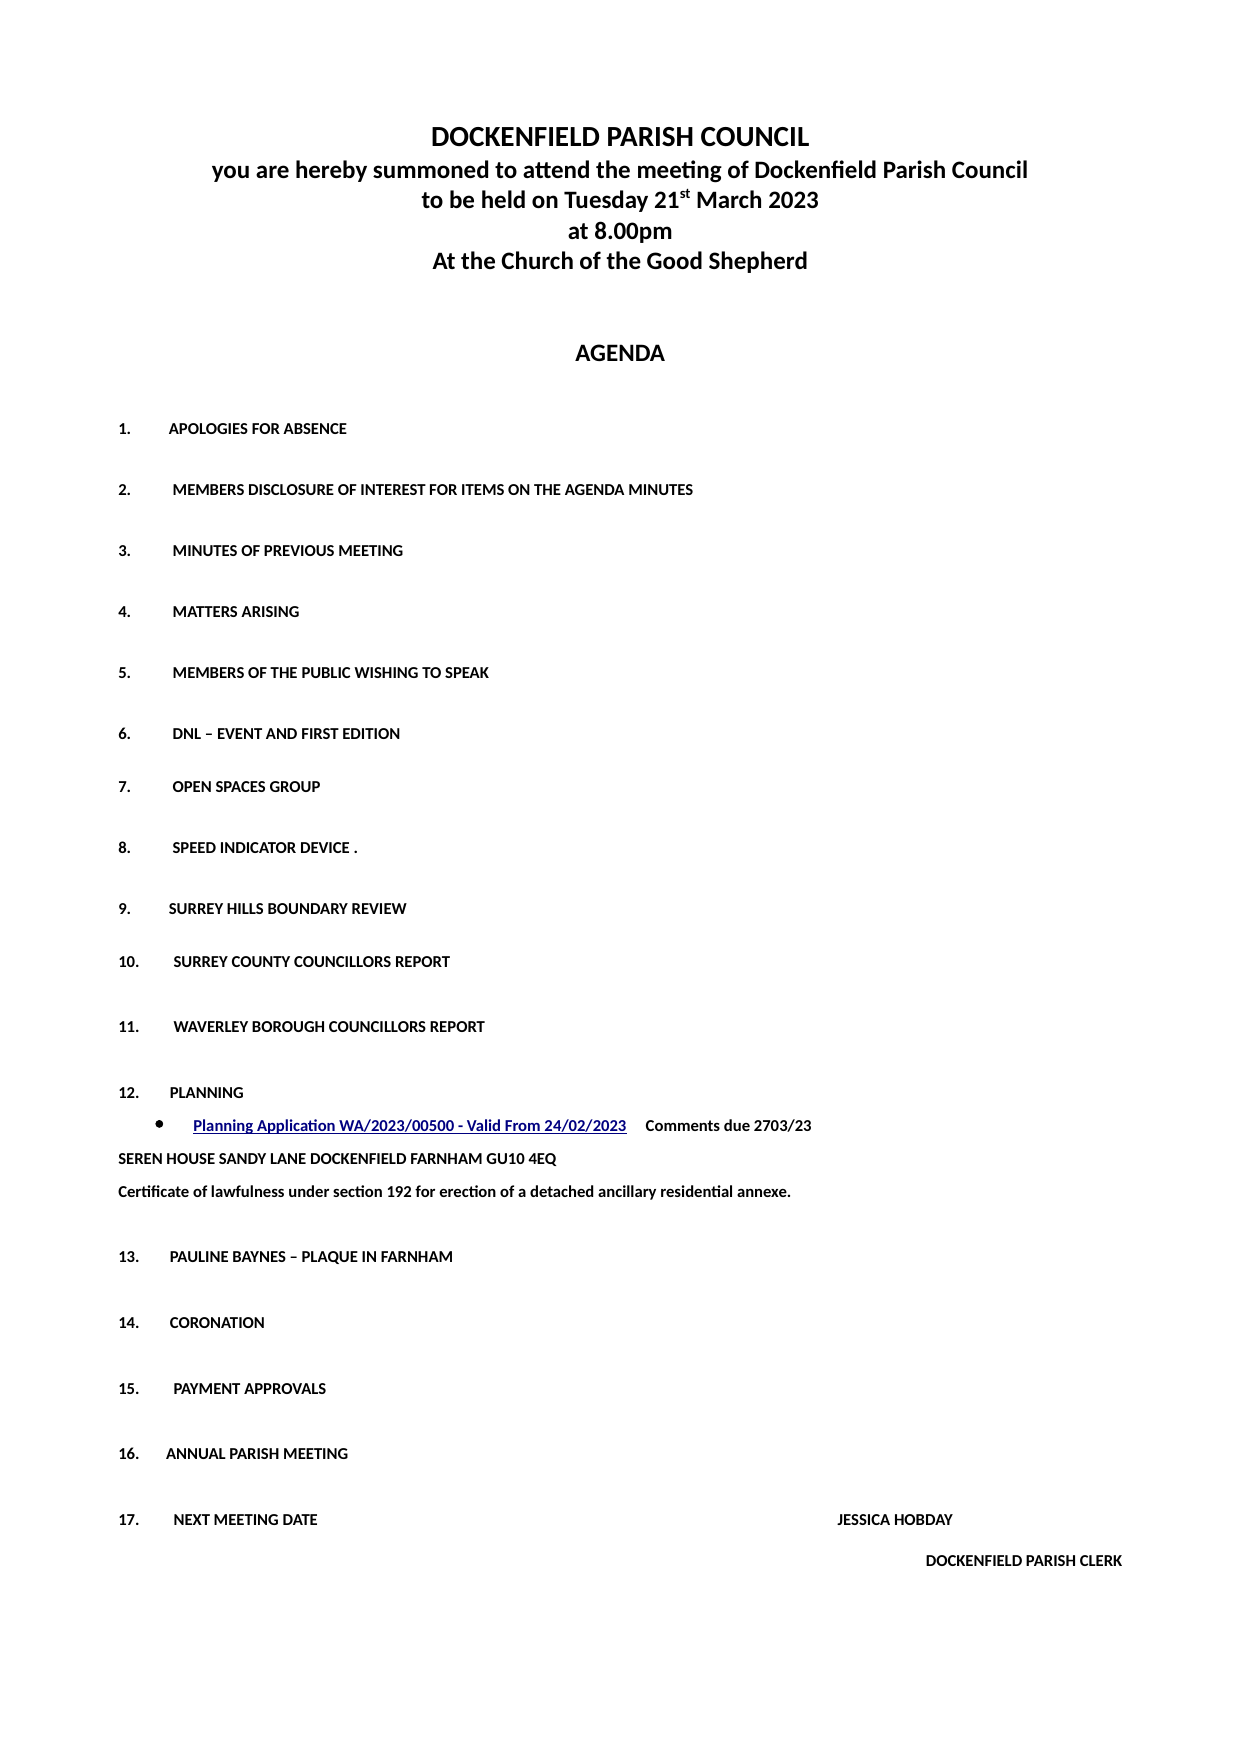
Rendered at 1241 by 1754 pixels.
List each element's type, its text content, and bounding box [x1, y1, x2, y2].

text 7. OPEN SPACES GROUP [118, 776, 1122, 796]
text 4. MATTERS ARISING [118, 601, 1122, 621]
list Planning Application WA/2023/00500 - Valid From 24/02/2023 Comments due 2703/23 [156, 1115, 1122, 1136]
text 12. PLANNING [118, 1082, 1122, 1103]
text 13. PAULINE BAYNES – PLAQUE IN FARNHAM [118, 1247, 1122, 1267]
text 10. SURREY COUNTY COUNCILLORS REPORT [118, 951, 1122, 971]
text 3. MINUTES OF PREVIOUS MEETING [118, 540, 1122, 560]
text 1. APOLOGIES FOR ABSENCE [118, 418, 1122, 438]
text 11. WAVERLEY BOROUGH COUNCILLORS REPORT [118, 1017, 1122, 1037]
text SEREN HOUSE SANDY LANE DOCKENFIELD FARNHAM GU10 4EQ [118, 1148, 1122, 1168]
text to be held on Tuesday 21st March 2023 [118, 184, 1122, 215]
text 8. SPEED INDICATOR DEVICE . [118, 837, 1122, 857]
text 17. NEXT MEETING DATE JESSICA HOBDAY [118, 1509, 1122, 1529]
text 14. CORONATION [118, 1312, 1122, 1333]
text 9. SURREY HILLS BOUNDARY REVIEW [118, 898, 1122, 918]
text at 8.00pm [118, 215, 1122, 245]
text 6. DNL – EVENT AND FIRST EDITION [118, 723, 1122, 743]
text 2. MEMBERS DISCLOSURE OF INTEREST FOR ITEMS ON THE AGENDA MINUTES [118, 479, 1122, 499]
text At the Church of the Good Shepherd [118, 245, 1122, 276]
text Certificate of lawfulness under section 192 for erection of a detached ancillary residential annexe. [118, 1181, 1122, 1201]
text AGENDA [118, 337, 1122, 367]
text DOCKENFIELD PARISH COUNCIL [118, 118, 1122, 154]
text you are hereby summoned to attend the meeting of Dockenfield Parish Council [118, 154, 1122, 184]
text 5. MEMBERS OF THE PUBLIC WISHING TO SPEAK [118, 662, 1122, 682]
text 15. PAYMENT APPROVALS [118, 1378, 1122, 1398]
text DOCKENFIELD PARISH CLERK [118, 1550, 1122, 1570]
text 16. ANNUAL PARISH MEETING [118, 1443, 1122, 1464]
